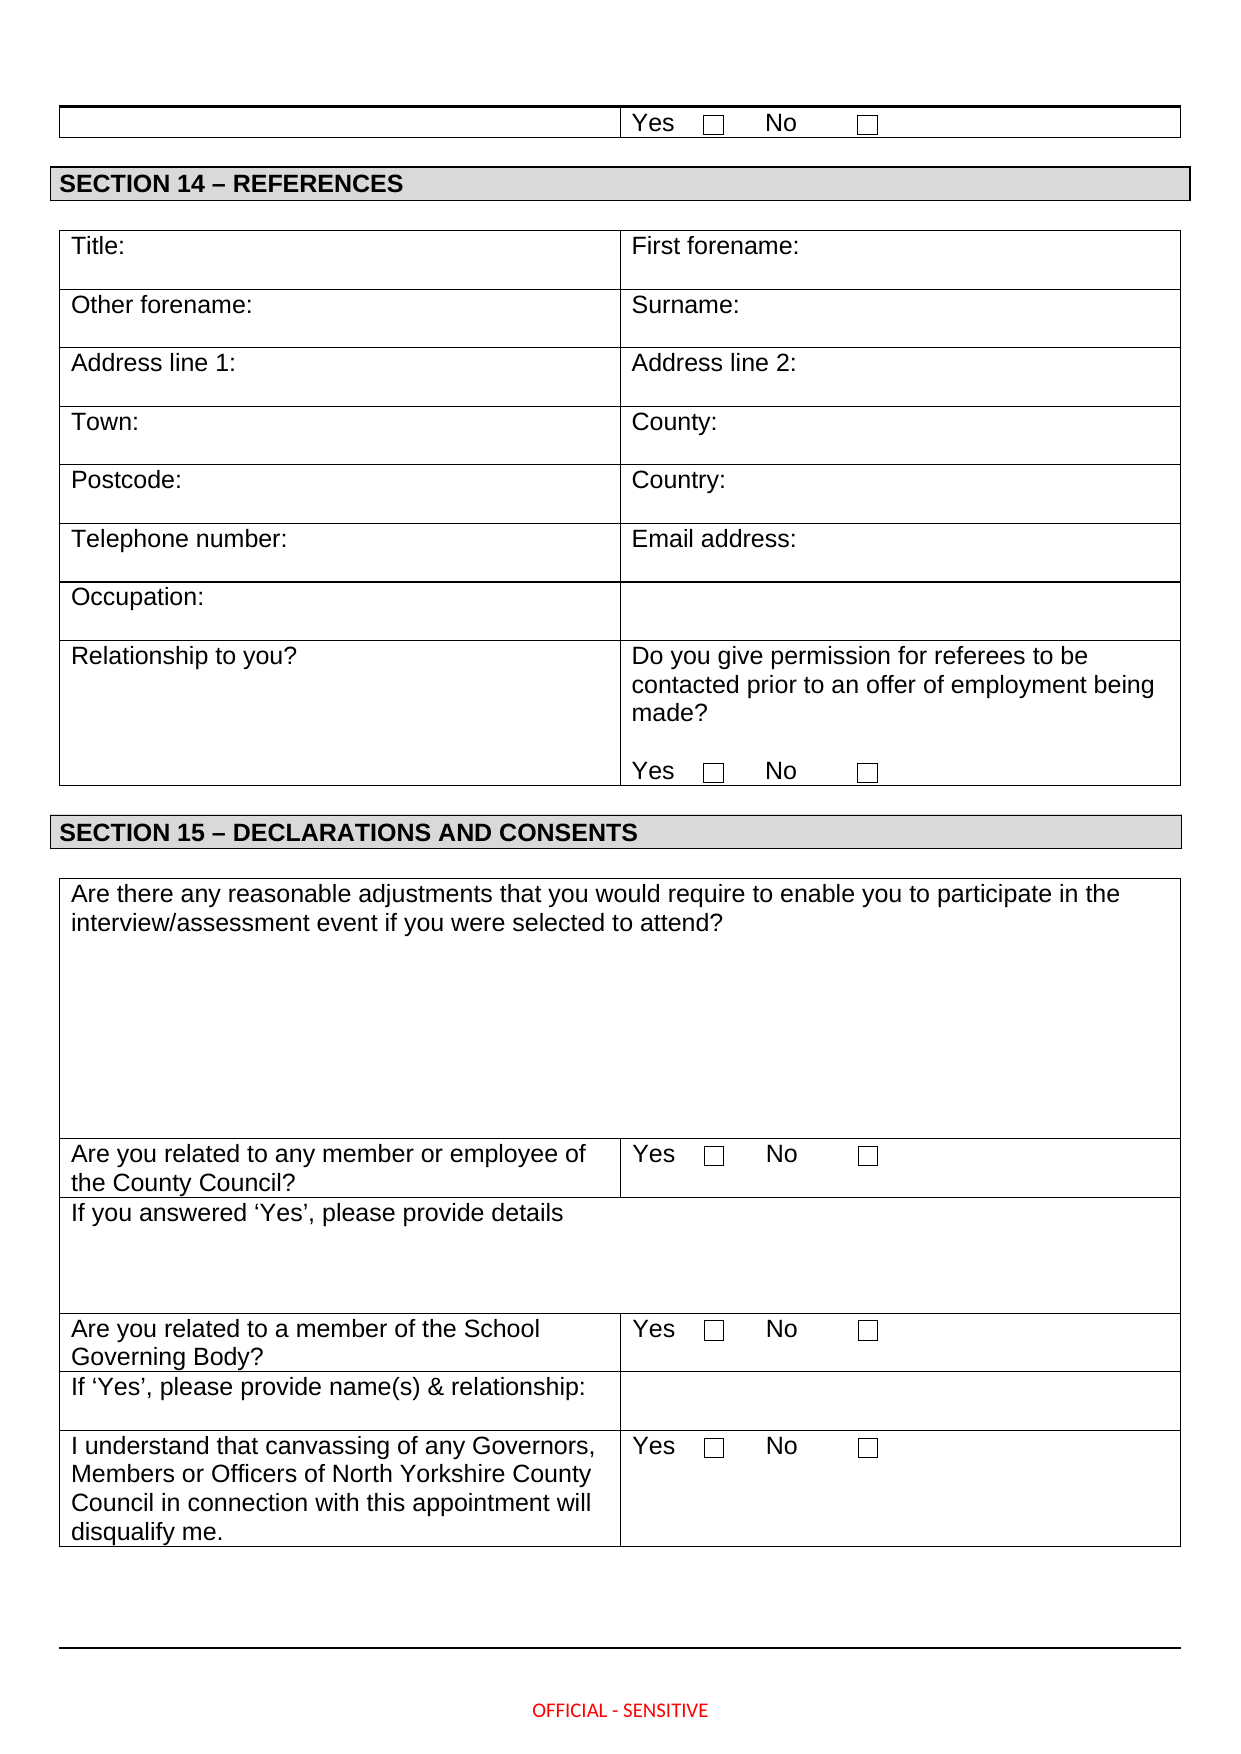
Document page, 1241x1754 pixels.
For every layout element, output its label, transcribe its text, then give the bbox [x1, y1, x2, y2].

table_header Are there any reasonable adjustments that you would require to enable you to participate in the interview/assessment event if you were selected to attend? [60, 879, 1180, 1138]
table_cell Yes No [621, 1314, 1180, 1371]
table_cell Surname: [621, 290, 1180, 347]
text SECTION 15 – DECLARATIONS AND CONSENTS [51, 816, 1181, 848]
table_cell Telephone number: [60, 524, 620, 581]
table_cell Country: [621, 465, 1180, 523]
table_cell [621, 583, 1180, 640]
table_cell Do you give permission for referees to be contacted prior to an offer of employment being made? Yes No [621, 641, 1180, 785]
table_cell Town: [60, 407, 620, 464]
table_cell I understand that canvassing of any Governors, Members or Officers of North Yorkshire County Council in connection with this appointment will disqualify me. [60, 1431, 620, 1546]
table_cell Yes No [621, 1431, 1180, 1546]
table_cell Relationship to you? [60, 641, 620, 785]
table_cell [621, 108, 1180, 137]
table_cell Email address: [621, 524, 1180, 581]
text SECTION 14 – REFERENCES [51, 168, 1189, 200]
table_cell Occupation: [60, 583, 620, 640]
table_cell County: [621, 407, 1180, 464]
table_cell If ‘Yes’, please provide name(s) & relationship: [60, 1372, 620, 1430]
table_cell Address line 1: [60, 348, 620, 406]
table_cell Are you related to a member of the School Governing Body? [60, 1314, 620, 1371]
table_cell [621, 1372, 1180, 1430]
table_cell Other forename: [60, 290, 620, 347]
table_header First forename: [621, 231, 1180, 289]
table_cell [60, 108, 620, 137]
table_cell If you answered ‘Yes’, please provide details [60, 1198, 1180, 1313]
table_cell Are you related to any member or employee of the County Council? [60, 1139, 620, 1197]
table_cell Address line 2: [621, 348, 1180, 406]
table_cell Yes No [621, 1139, 1180, 1197]
table_cell Postcode: [60, 465, 620, 523]
table_header Title: [60, 231, 620, 289]
